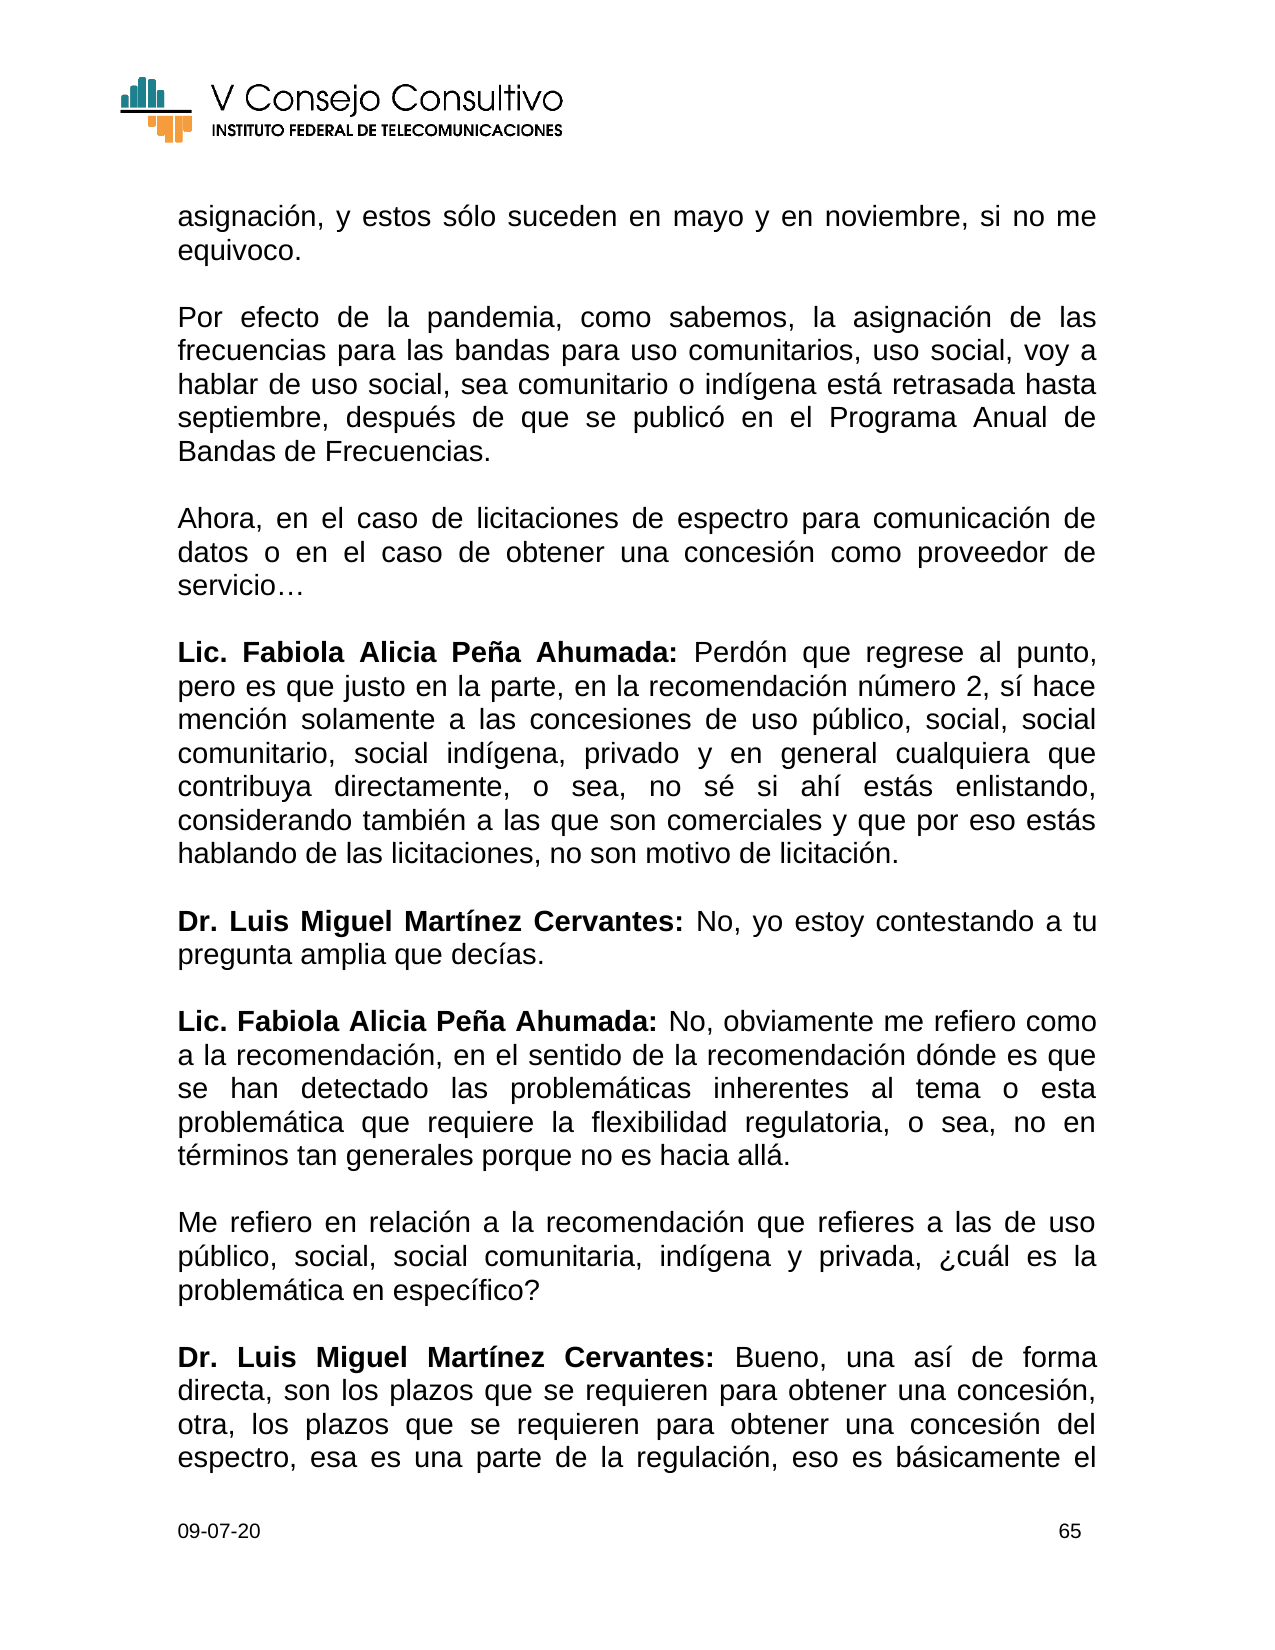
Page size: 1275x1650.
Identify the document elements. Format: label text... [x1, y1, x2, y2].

text Dr. Luis Miguel Martínez Cervantes: No, yo estoy contestando a tu pregunta amplia que decías. [177, 904, 1098, 971]
text Lic. Fabiola Alicia Peña Ahumada: No, obviamente me refiero como a la recomendación, en el sentido de la recomendación dónde es que se han detectado las problemáticas inherentes al tema o esta problemática que requiere la flexibilidad regulatoria, o sea, no en términos tan generales porque no es hacia allá. [177, 1004, 1098, 1172]
text Lic. Fabiola Alicia Peña Ahumada: Perdón que regrese al punto, pero es que justo en la parte, en la recomendación número 2, sí hace mención solamente a las concesiones de uso público, social, social comunitario, social indígena, privado y en general cualquiera que contribuya directamente, o sea, no sé si ahí estás enlistando, considerando también a las que son comerciales y que por eso estás hablando de las licitaciones, no son motivo de licitación. [177, 635, 1098, 870]
text Me refiero en relación a la recomendación que refieres a las de uso público, social, social comunitaria, indígena y privada, ¿cuál es la problemática en específico? [177, 1206, 1098, 1306]
picture [114, 70, 571, 142]
text Ahora, en el caso de licitaciones de espectro para comunicación de datos o en el caso de obtener una concesión como proveedor de servicio… [177, 501, 1098, 602]
text Por efecto de la pandemia, como sabemos, la asignación de las frecuencias para las bandas para uso comunitarios, uso social, voy a hablar de uso social, sea comunitario o indígena está retrasada hasta septiembre, después de que se publicó en el Programa Anual de Bandas de Frecuencias. [177, 300, 1098, 468]
